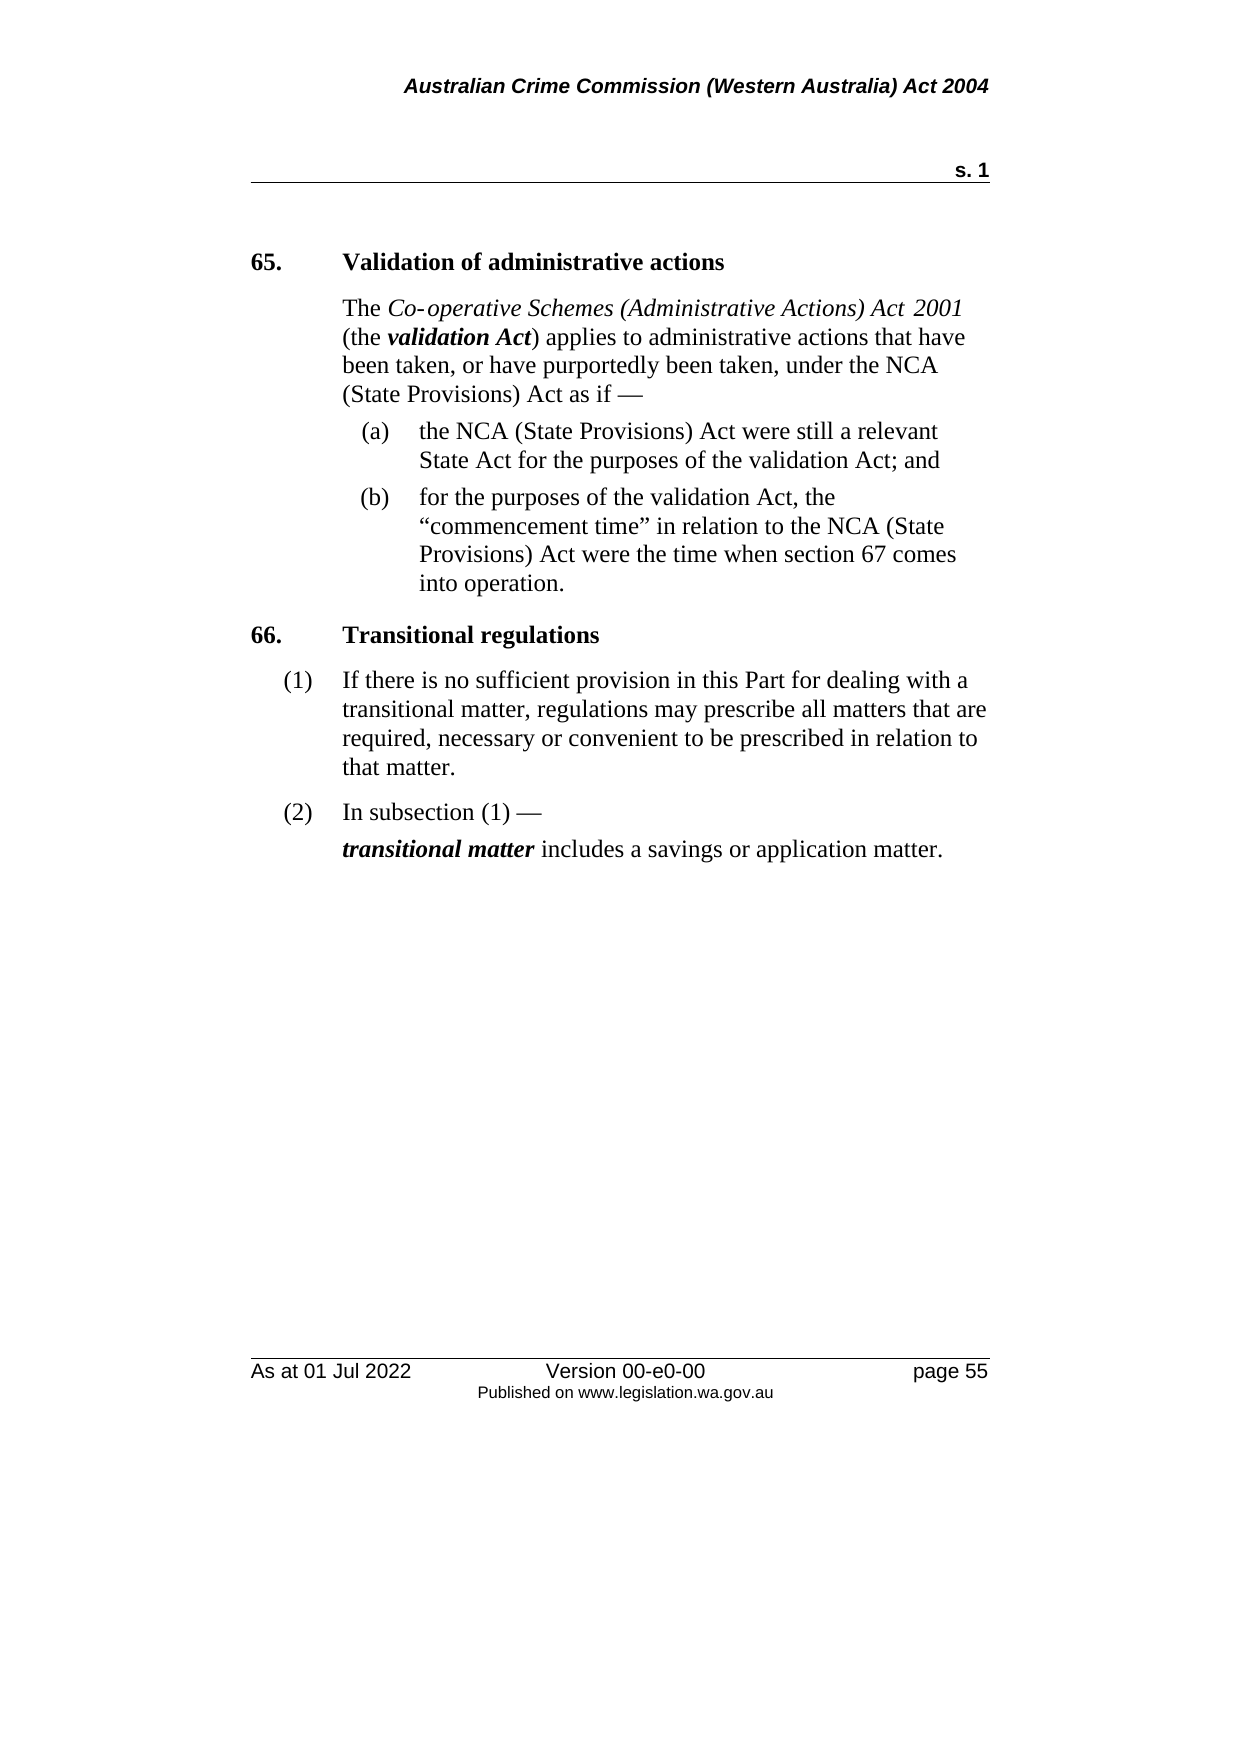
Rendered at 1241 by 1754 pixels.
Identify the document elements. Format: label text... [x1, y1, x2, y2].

text (a) the NCA (State Provisions) Act were still a relevant State Act for the purposes of the validation Act; and [251, 416, 990, 474]
subtitle 66. Transitional regulations [251, 620, 990, 649]
text (1) If there is no sufficient provision in this Part for dealing with a transitional matter, regulations may prescribe all matters that are required, necessary or convenient to be prescribed in relation to that matter. [251, 665, 990, 780]
text (b) for the purposes of the validation Act, the “commencement time” in relation to the NCA (State Provisions) Act were the time when section 67 comes into operation. [251, 482, 990, 597]
subtitle 65. Validation of administrative actions [251, 247, 990, 276]
text The Co-operative Schemes (Administrative Actions) Act 2001 (the validation Act) applies to administrative actions that have been taken, or have purportedly been taken, under the NCA (State Provisions) Act as if — [251, 293, 990, 408]
text (2) In subsection (1) — [251, 797, 990, 826]
text transitional matter includes a savings or application matter. [251, 834, 990, 863]
